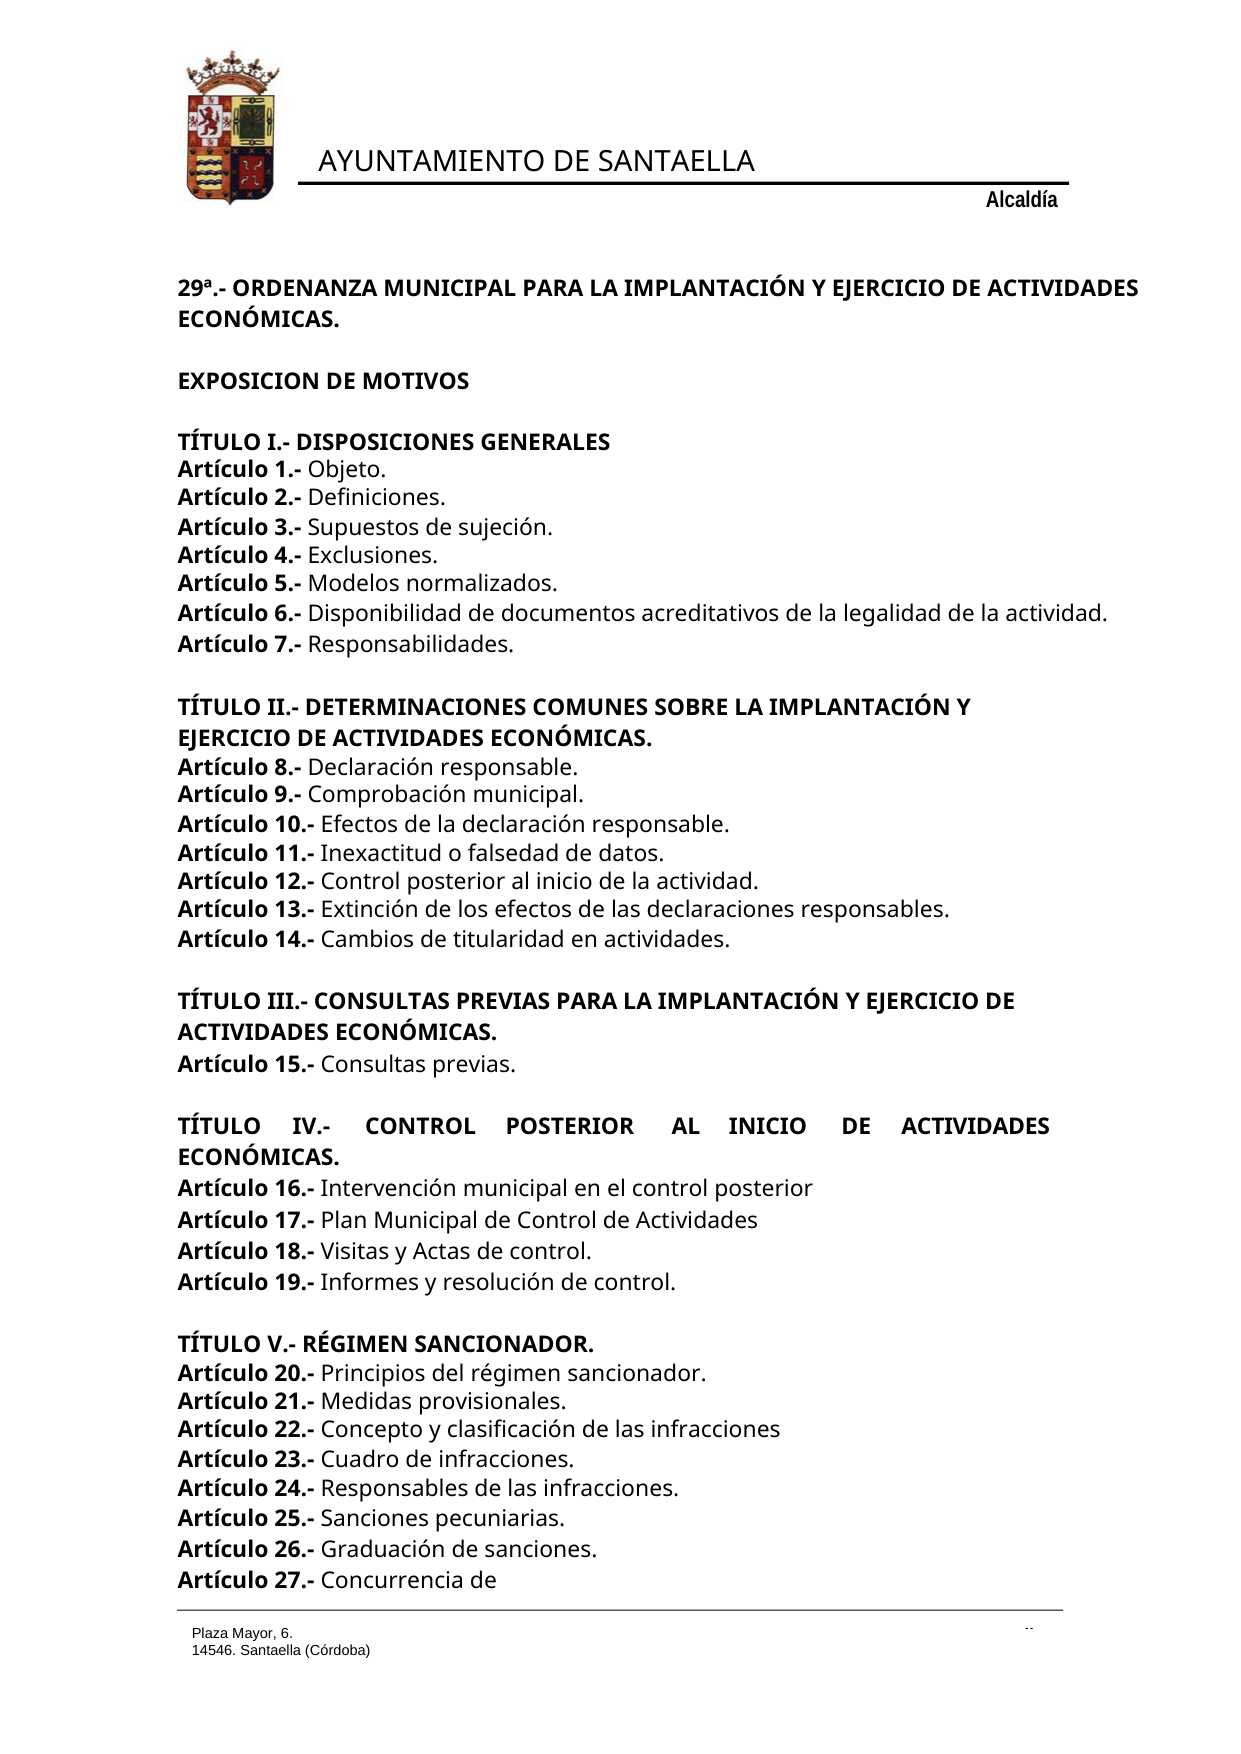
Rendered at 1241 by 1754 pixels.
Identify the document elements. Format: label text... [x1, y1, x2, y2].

text Artículo 19.- Informes y resolución de control. [177, 1266, 1165, 1297]
text Artículo 12.- Control posterior al inicio de la actividad. [177, 867, 1165, 895]
text Artículo 1.- Objeto. [177, 455, 1165, 483]
text Artículo 20.- Principios del régimen sancionador. [177, 1360, 1165, 1387]
text Artículo 13.- Extinción de los efectos de las declaraciones responsables. [177, 895, 1165, 922]
text Artículo 5.- Modelos normalizados. [177, 569, 1165, 597]
text Artículo 24.- Responsables de las infracciones. [177, 1474, 1165, 1501]
text Artículo 23.- Cuadro de infracciones. [177, 1442, 1165, 1474]
text Artículo 7.- Responsabilidades. [177, 628, 1165, 660]
text Artículo 4.- Exclusiones. [177, 542, 1165, 569]
subtitle TÍTULO II.- DETERMINACIONES COMUNES SOBRE LA IMPLANTACIÓN Y EJERCICIO DE ACTIVIDADES ECONÓMICAS. [177, 691, 1057, 753]
subtitle TÍTULO IV.- CONTROL POSTERIOR AL INICIO DE ACTIVIDADES ECONÓMICAS. [177, 1110, 1063, 1172]
text Artículo 11.- Inexactitud o falsedad de datos. [177, 840, 1165, 867]
subtitle 29ª.- ORDENANZA MUNICIPAL PARA LA IMPLANTACIÓN Y EJERCICIO DE ACTIVIDADES ECONÓMICAS. [177, 271, 1165, 334]
text Artículo 22.- Concepto y clasificación de las infracciones [177, 1415, 1165, 1442]
picture [177, 42, 284, 208]
text Artículo 21.- Medidas provisionales. [177, 1387, 1165, 1415]
text EXPOSICION DE MOTIVOS [177, 365, 1165, 396]
text Artículo 10.- Efectos de la declaración responsable. [177, 808, 1165, 840]
text Artículo 16.- Intervención municipal en el control posterior Artículo 17.- Plan Municipal de Control de Actividades Artículo 18.- Visitas y Actas de control. [177, 1172, 822, 1266]
text Artículo 15.- Consultas previas. [177, 1048, 1165, 1079]
text Artículo 14.- Cambios de titularidad en actividades. [177, 922, 1165, 954]
text Artículo 8.- Declaración responsable. [177, 753, 1165, 781]
text Artículo 3.- Supuestos de sujeción. [177, 511, 1165, 542]
text Artículo 9.- Comprobación municipal. [177, 781, 1165, 808]
text Artículo 2.- Definiciones. [177, 483, 1165, 511]
text Artículo 25.- Sanciones pecuniarias. Artículo 26.- Graduación de sanciones. Artículo 27.- Concurrencia de sanciones. [177, 1501, 604, 1595]
subtitle TÍTULO III.- CONSULTAS PREVIAS PARA LA IMPLANTACIÓN Y EJERCICIO DE ACTIVIDADES ECONÓMICAS. [177, 985, 1057, 1048]
subtitle TÍTULO I.- DISPOSICIONES GENERALES [177, 428, 1165, 455]
subtitle TÍTULO V.- RÉGIMEN SANCIONADOR. [177, 1328, 1165, 1360]
text Artículo 6.- Disponibilidad de documentos acreditativos de la legalidad de la actividad. [177, 597, 1165, 628]
